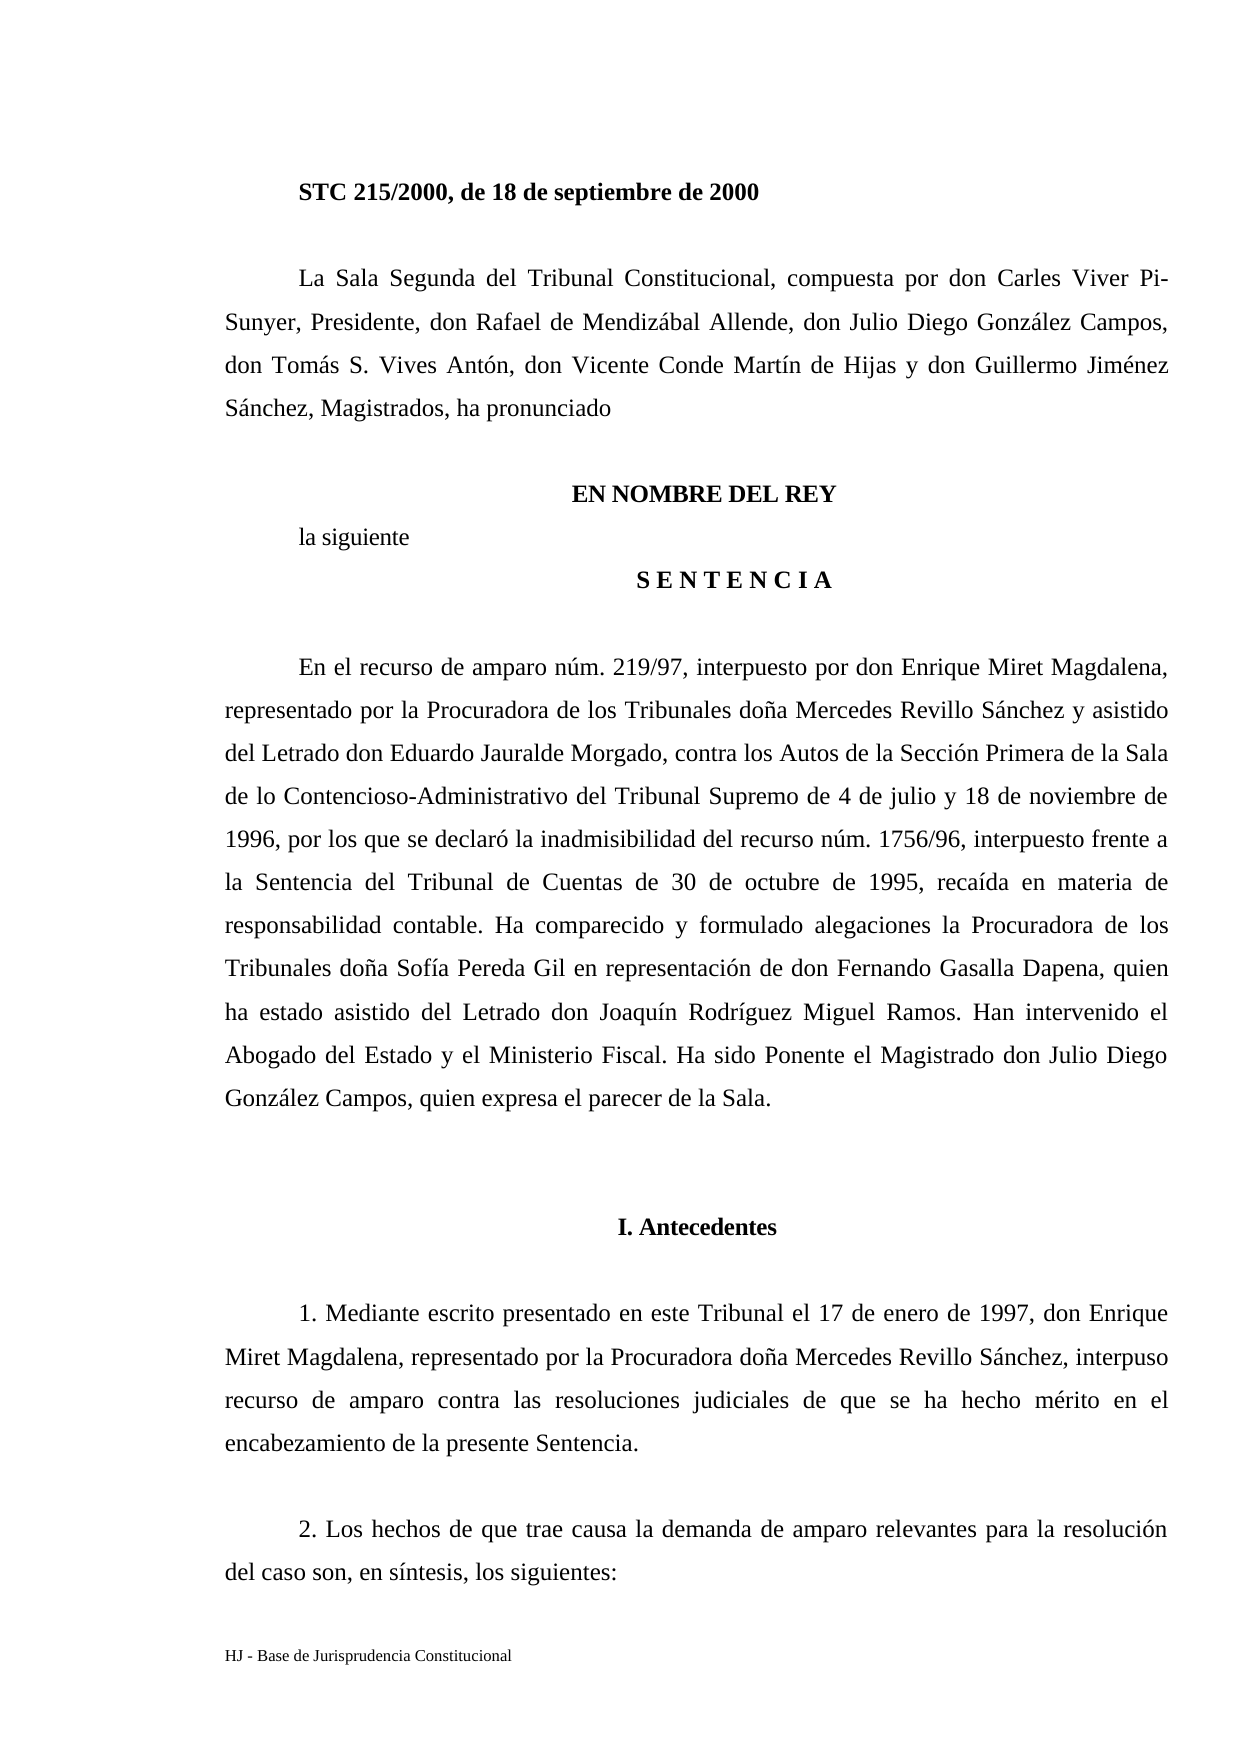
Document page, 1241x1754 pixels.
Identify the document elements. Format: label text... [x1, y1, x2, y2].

text La Sala Segunda del Tribunal Constitucional, compuesta por don Carles Viver Pi-Sunyer, Presidente, don Rafael de Mendizábal Allende, don Julio Diego González Campos, don Tomás S. Vives Antón, don Vicente Conde Martín de Hijas y don Guillermo Jiménez Sánchez, Magistrados, ha pronunciado [224, 263, 1169, 422]
text STC 215/2000, de 18 de septiembre de 2000 [224, 177, 1169, 206]
text S E N T E N C I A [224, 565, 1169, 594]
text EN NOMBRE DEL REY [224, 479, 1110, 508]
text 1. Mediante escrito presentado en este Tribunal el 17 de enero de 1997, don Enrique Miret Magdalena, representado por la Procuradora doña Mercedes Revillo Sánchez, interpuso recurso de amparo contra las resoluciones judiciales de que se ha hecho mérito en el encabezamiento de la presente Sentencia. [224, 1298, 1169, 1457]
text 2. Los hechos de que trae causa la demanda de amparo relevantes para la resolución del caso son, en síntesis, los siguientes: [224, 1514, 1169, 1586]
text la siguiente [224, 522, 1110, 551]
text En el recurso de amparo núm. 219/97, interpuesto por don Enrique Miret Magdalena, representado por la Procuradora de los Tribunales doña Mercedes Revillo Sánchez y asistido del Letrado don Eduardo Jauralde Morgado, contra los Autos de la Sección Primera de la Sala de lo Contencioso-Administrativo del Tribunal Supremo de 4 de julio y 18 de noviembre de 1996, por los que se declaró la inadmisibilidad del recurso núm. 1756/96, interpuesto frente a la Sentencia del Tribunal de Cuentas de 30 de octubre de 1995, recaída en materia de responsabilidad contable. Ha comparecido y formulado alegaciones la Procuradora de los Tribunales doña Sofía Pereda Gil en representación de don Fernando Gasalla Dapena, quien ha estado asistido del Letrado don Joaquín Rodríguez Miguel Ramos. Han intervenido el Abogado del Estado y el Ministerio Fiscal. Ha sido Ponente el Magistrado don Julio Diego González Campos, quien expresa el parecer de la Sala. [224, 652, 1169, 1112]
text I. Antecedentes [224, 1212, 1169, 1241]
